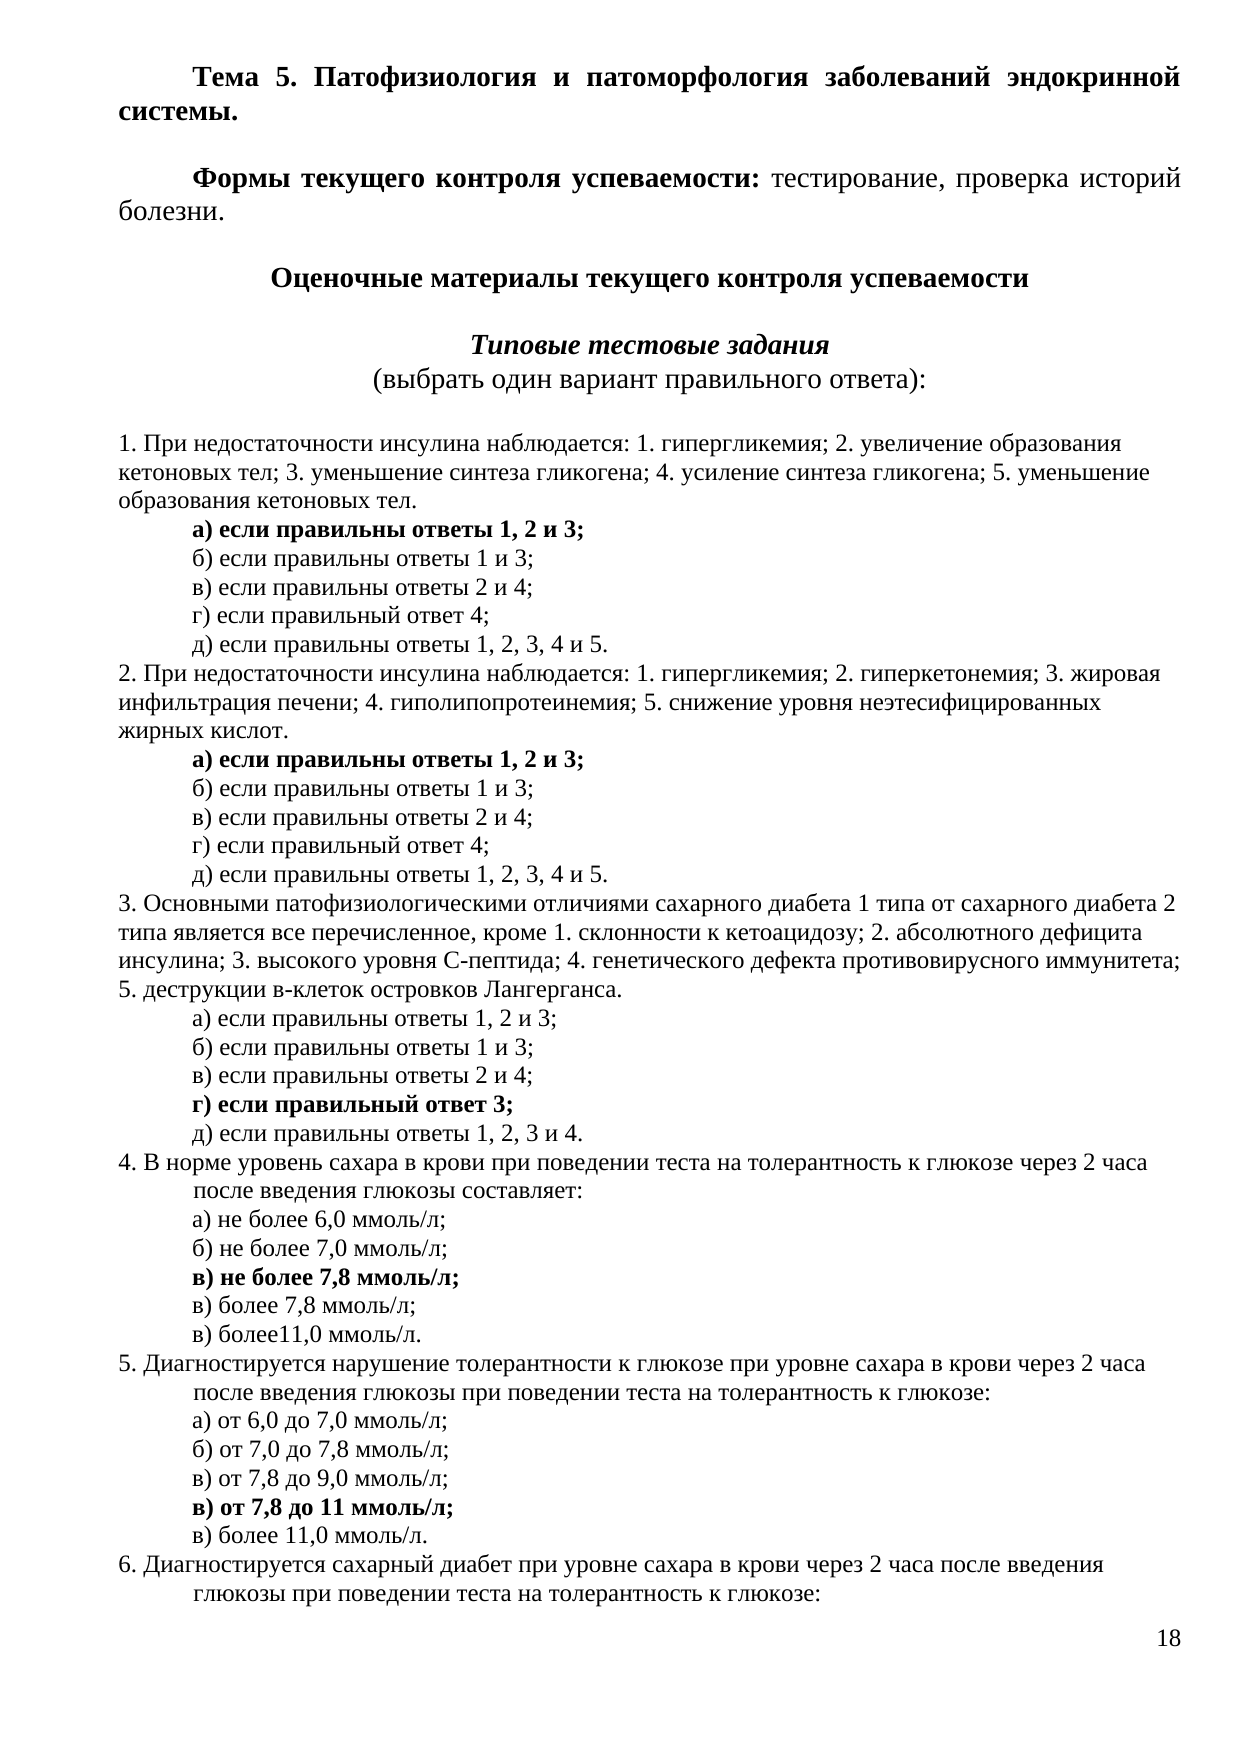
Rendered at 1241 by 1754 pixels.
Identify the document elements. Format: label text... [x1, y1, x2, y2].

text 1. При недостаточности инсулина наблюдается: 1. гипергликемия; 2. увеличение образования кетоновых тел; 3. уменьшение синтеза гликогена; 4. усиление синтеза гликогена; 5. уменьшение образования кетоновых тел. [118, 428, 1181, 514]
text 6. Диагностируется сахарный диабет при уровне сахара в крови через 2 часа после введения глюкозы при поведении теста на толерантность к глюкозе: [118, 1549, 1181, 1607]
text а) не более 6,0 ммоль/л; [192, 1204, 1181, 1233]
text в) более 11,0 ммоль/л. [192, 1521, 1181, 1549]
text 2. При недостаточности инсулина наблюдается: 1. гипергликемия; 2. гиперкетонемия; 3. жировая инфильтрация печени; 4. гиполипопротеинемия; 5. снижение уровня неэтесифицированных жирных кислот. [118, 658, 1181, 744]
text 3. Основными патофизиологическими отличиями сахарного диабета 1 типа от сахарного диабета 2 типа является все перечисленное, кроме 1. склонности к кетоацидозу; 2. абсолютного дефицита инсулина; 3. высокого уровня С-пептида; 4. генетического дефекта противовирусного иммунитета; 5. деструкции в-клеток островков Лангерганса. [118, 888, 1181, 1003]
text в) более11,0 ммоль/л. [192, 1319, 1181, 1348]
text б) если правильны ответы 1 и 3; [192, 773, 1181, 802]
text б) если правильны ответы 1 и 3; [192, 543, 1181, 572]
text д) если правильны ответы 1, 2, 3 и 4. [192, 1118, 1181, 1147]
text Формы текущего контроля успеваемости: тестирование, проверка историй болезни. [118, 160, 1181, 227]
text в) от 7,8 до 9,0 ммоль/л; [192, 1463, 1181, 1492]
text в) от 7,8 до 11 ммоль/л; [192, 1492, 1181, 1521]
text а) если правильны ответы 1, 2 и 3; [192, 1003, 1181, 1032]
text д) если правильны ответы 1, 2, 3, 4 и 5. [192, 859, 1181, 888]
text Тема 5. Патофизиология и патоморфология заболеваний эндокринной системы. [118, 59, 1181, 126]
text в) не более 7,8 ммоль/л; [192, 1262, 1181, 1291]
text 5. Диагностируется нарушение толерантности к глюкозе при уровне сахара в крови через 2 часа после введения глюкозы при поведении теста на толерантность к глюкозе: [118, 1348, 1181, 1406]
text а) если правильны ответы 1, 2 и 3; [192, 514, 1181, 543]
text г) если правильный ответ 4; [192, 601, 1181, 629]
text а) от 6,0 до 7,0 ммоль/л; [192, 1406, 1181, 1434]
text 4. В норме уровень сахара в крови при поведении теста на толерантность к глюкозе через 2 часа после введения глюкозы составляет: [118, 1147, 1181, 1204]
text в) если правильны ответы 2 и 4; [192, 572, 1181, 601]
text Типовые тестовые задания [118, 327, 1181, 361]
text б) если правильны ответы 1 и 3; [192, 1032, 1181, 1061]
text б) не более 7,0 ммоль/л; [192, 1233, 1181, 1262]
text а) если правильны ответы 1, 2 и 3; [192, 744, 1181, 773]
text Оценочные материалы текущего контроля успеваемости [118, 260, 1181, 294]
text д) если правильны ответы 1, 2, 3, 4 и 5. [192, 629, 1181, 658]
text в) более 7,8 ммоль/л; [192, 1291, 1181, 1319]
text в) если правильны ответы 2 и 4; [192, 1061, 1181, 1089]
text в) если правильны ответы 2 и 4; [192, 802, 1181, 831]
text (выбрать один вариант правильного ответа): [118, 361, 1181, 394]
text г) если правильный ответ 4; [192, 831, 1181, 859]
text б) от 7,0 до 7,8 ммоль/л; [192, 1434, 1181, 1463]
text г) если правильный ответ 3; [192, 1089, 1181, 1118]
